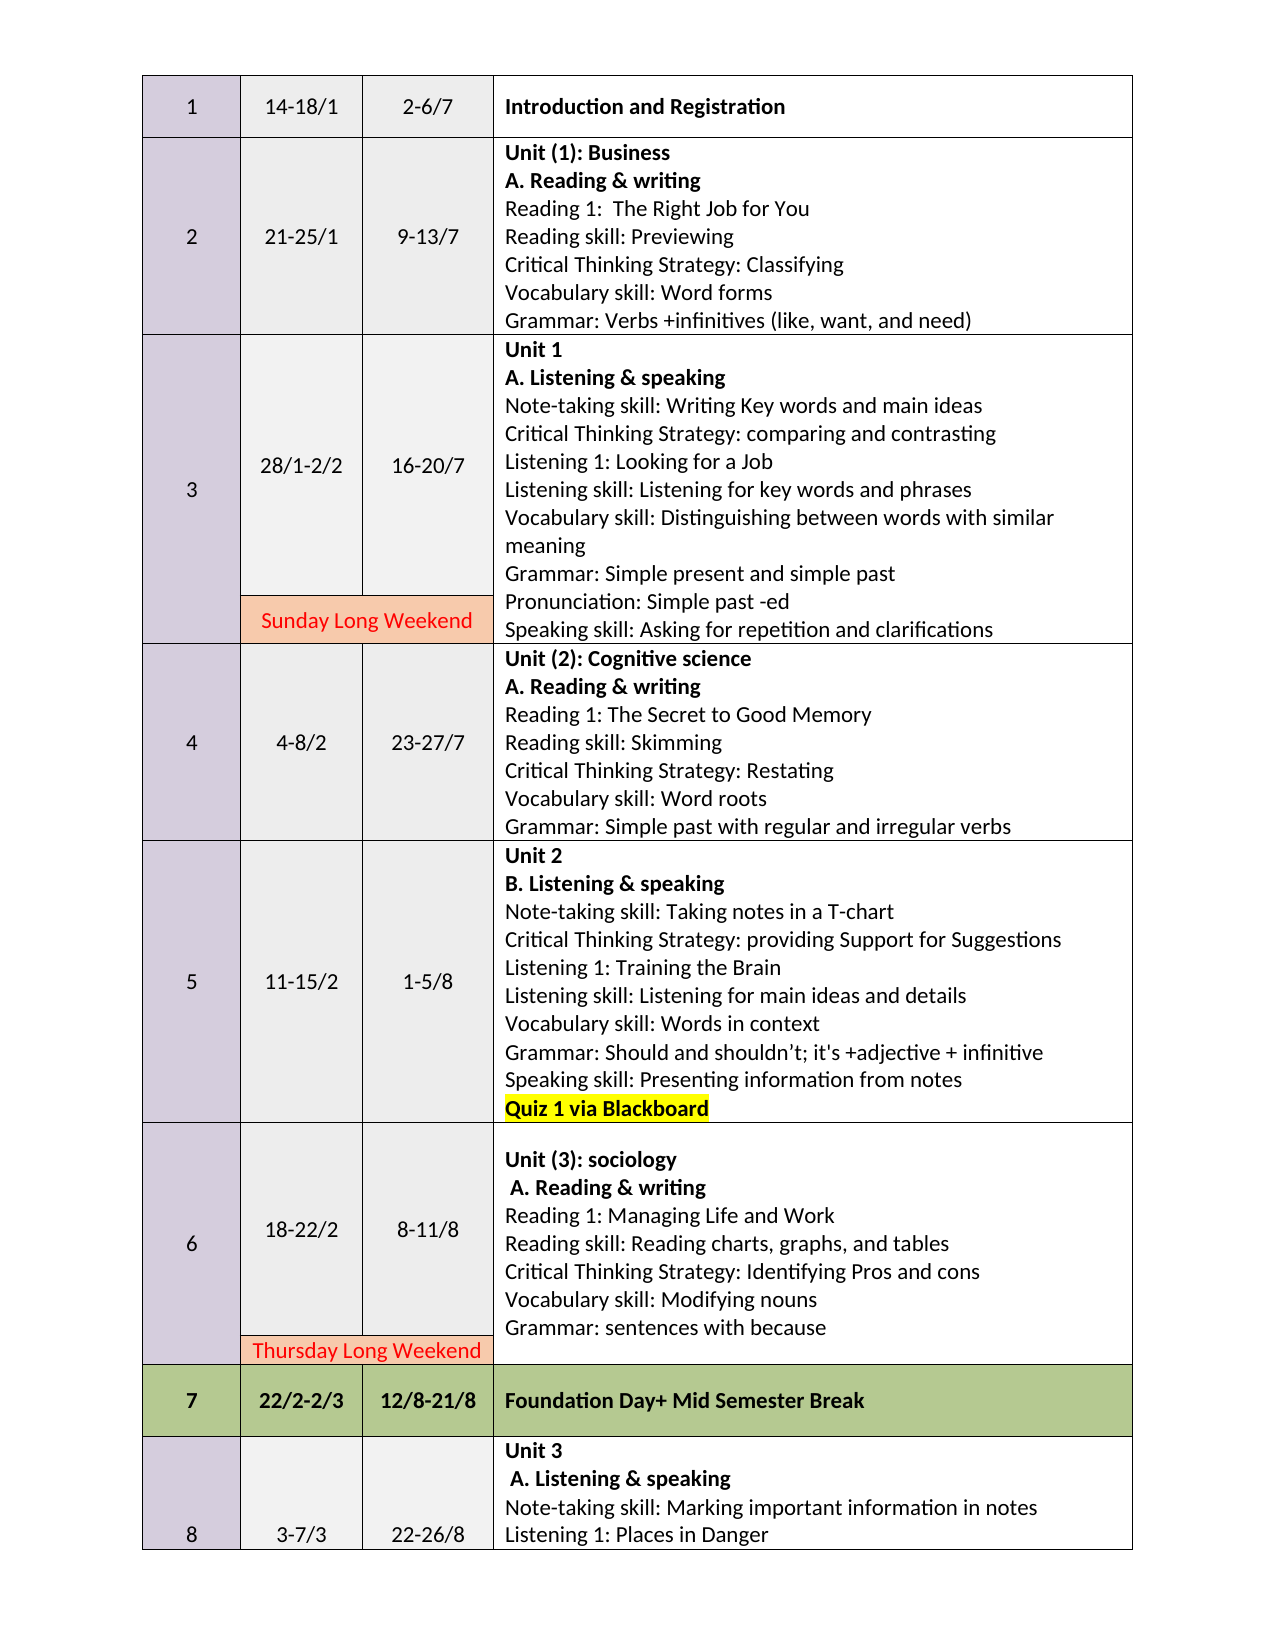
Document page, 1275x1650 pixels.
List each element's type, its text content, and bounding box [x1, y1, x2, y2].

table_cell 18-22/2 [241, 1123, 362, 1335]
table_cell 2 [143, 138, 240, 334]
table_cell Thursday Long Weekend [241, 1336, 493, 1364]
table_cell 1 [143, 76, 240, 137]
table_cell 3 [143, 335, 240, 643]
table_cell 8 [143, 1437, 240, 1549]
table_cell 3-7/3 [241, 1437, 362, 1549]
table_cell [494, 1437, 1132, 1549]
table_cell 9-13/7 [363, 138, 493, 334]
table_cell 21-25/1 [241, 138, 362, 334]
table_cell 12/8-21/8 [363, 1365, 493, 1436]
table_cell 23-27/7 [363, 644, 493, 840]
table_cell Unit (3): sociology A. Reading & writing Reading 1: Managing Life and Work Reading skill: Reading charts, graphs, and tables Critical Thinking Strategy: Identifying Pros and cons Vocabulary skill: Modifying nouns Grammar: sentences with because [494, 1123, 1132, 1364]
table_cell 22/2-2/3 [241, 1365, 362, 1436]
table_cell Unit 2 B. Listening & speaking Note-taking skill: Taking notes in a T-chart Critical Thinking Strategy: providing Support for Suggestions Listening 1: Training the Brain Listening skill: Listening for main ideas and details Vocabulary skill: Words in context Grammar: Should and shouldn’t; it's +adjective + infinitive Speaking skill: Presenting information from notes Quiz 1 via Blackboard [494, 841, 1132, 1122]
table_cell 5 [143, 841, 240, 1122]
table_cell 11-15/2 [241, 841, 362, 1122]
table_cell 14-18/1 [241, 76, 362, 137]
table_cell Foundation Day+ Mid Semester Break [494, 1365, 1132, 1436]
table_cell 1-5/8 [363, 841, 493, 1122]
table_cell Sunday Long Weekend [241, 596, 493, 643]
table_cell Unit (1): Business A. Reading & writing Reading 1: The Right Job for You Reading skill: Previewing Critical Thinking Strategy: Classifying Vocabulary skill: Word forms Grammar: Verbs +infinitives (like, want, and need) [494, 138, 1132, 334]
table_cell Unit (2): Cognitive science A. Reading & writing Reading 1: The Secret to Good Memory Reading skill: Skimming Critical Thinking Strategy: Restating Vocabulary skill: Word roots Grammar: Simple past with regular and irregular verbs [494, 644, 1132, 840]
table_cell 7 [143, 1365, 240, 1436]
table_cell 2-6/7 [363, 76, 493, 137]
table_cell 16-20/7 [363, 335, 493, 595]
table_cell 4 [143, 644, 240, 840]
table_cell Unit 1 A. Listening & speaking Note-taking skill: Writing Key words and main ideas Critical Thinking Strategy: comparing and contrasting Listening 1: Looking for a Job Listening skill: Listening for key words and phrases Vocabulary skill: Distinguishing between words with similar meaning Grammar: Simple present and simple past Pronunciation: Simple past -ed Speaking skill: Asking for repetition and clarifications [494, 335, 1132, 643]
table_cell 8-11/8 [363, 1123, 493, 1335]
table_cell 28/1-2/2 [241, 335, 362, 595]
table_cell 4-8/2 [241, 644, 362, 840]
table_cell 6 [143, 1123, 240, 1364]
table_cell 22-26/8 [363, 1437, 493, 1549]
table_cell Introduction and Registration [494, 76, 1132, 137]
